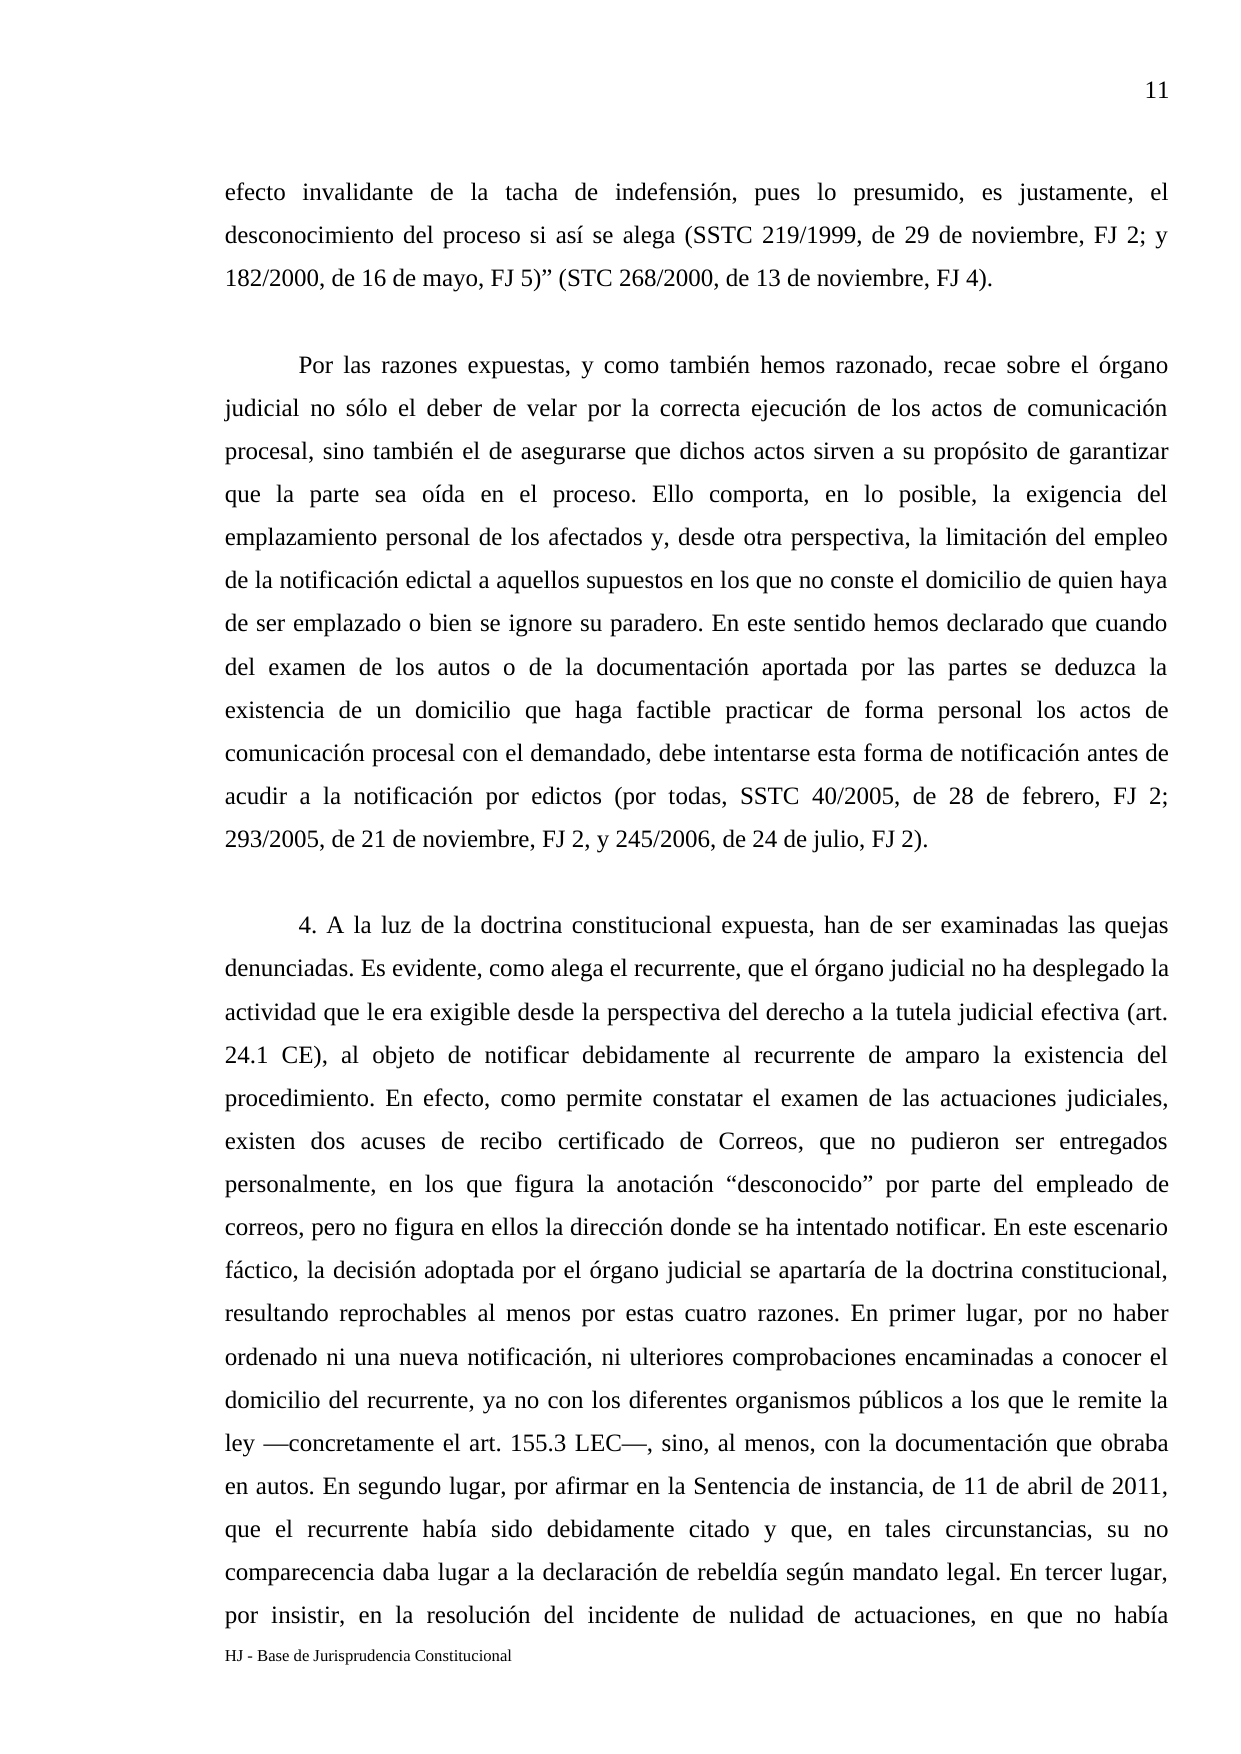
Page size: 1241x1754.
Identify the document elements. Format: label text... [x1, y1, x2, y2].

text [224, 910, 1169, 1629]
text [224, 177, 1169, 292]
text Por las razones expuestas, y como también hemos razonado, recae sobre el órgano judicial no sólo el deber de velar por la correcta ejecución de los actos de comunicación procesal, sino también el de asegurarse que dichos actos sirven a su propósito de garantizar que la parte sea oída en el proceso. Ello comporta, en lo posible, la exigencia del emplazamiento personal de los afectados y, desde otra perspectiva, la limitación del empleo de la notificación edictal a aquellos supuestos en los que no conste el domicilio de quien haya de ser emplazado o bien se ignore su paradero. En este sentido hemos declarado que cuando del examen de los autos o de la documentación aportada por las partes se deduzca la existencia de un domicilio que haga factible practicar de forma personal los actos de comunicación procesal con el demandado, debe intentarse esta forma de notificación antes de acudir a la notificación por edictos (por todas, SSTC 40/2005, de 28 de febrero, FJ 2; 293/2005, de 21 de noviembre, FJ 2, y 245/2006, de 24 de julio, FJ 2). [224, 350, 1169, 853]
